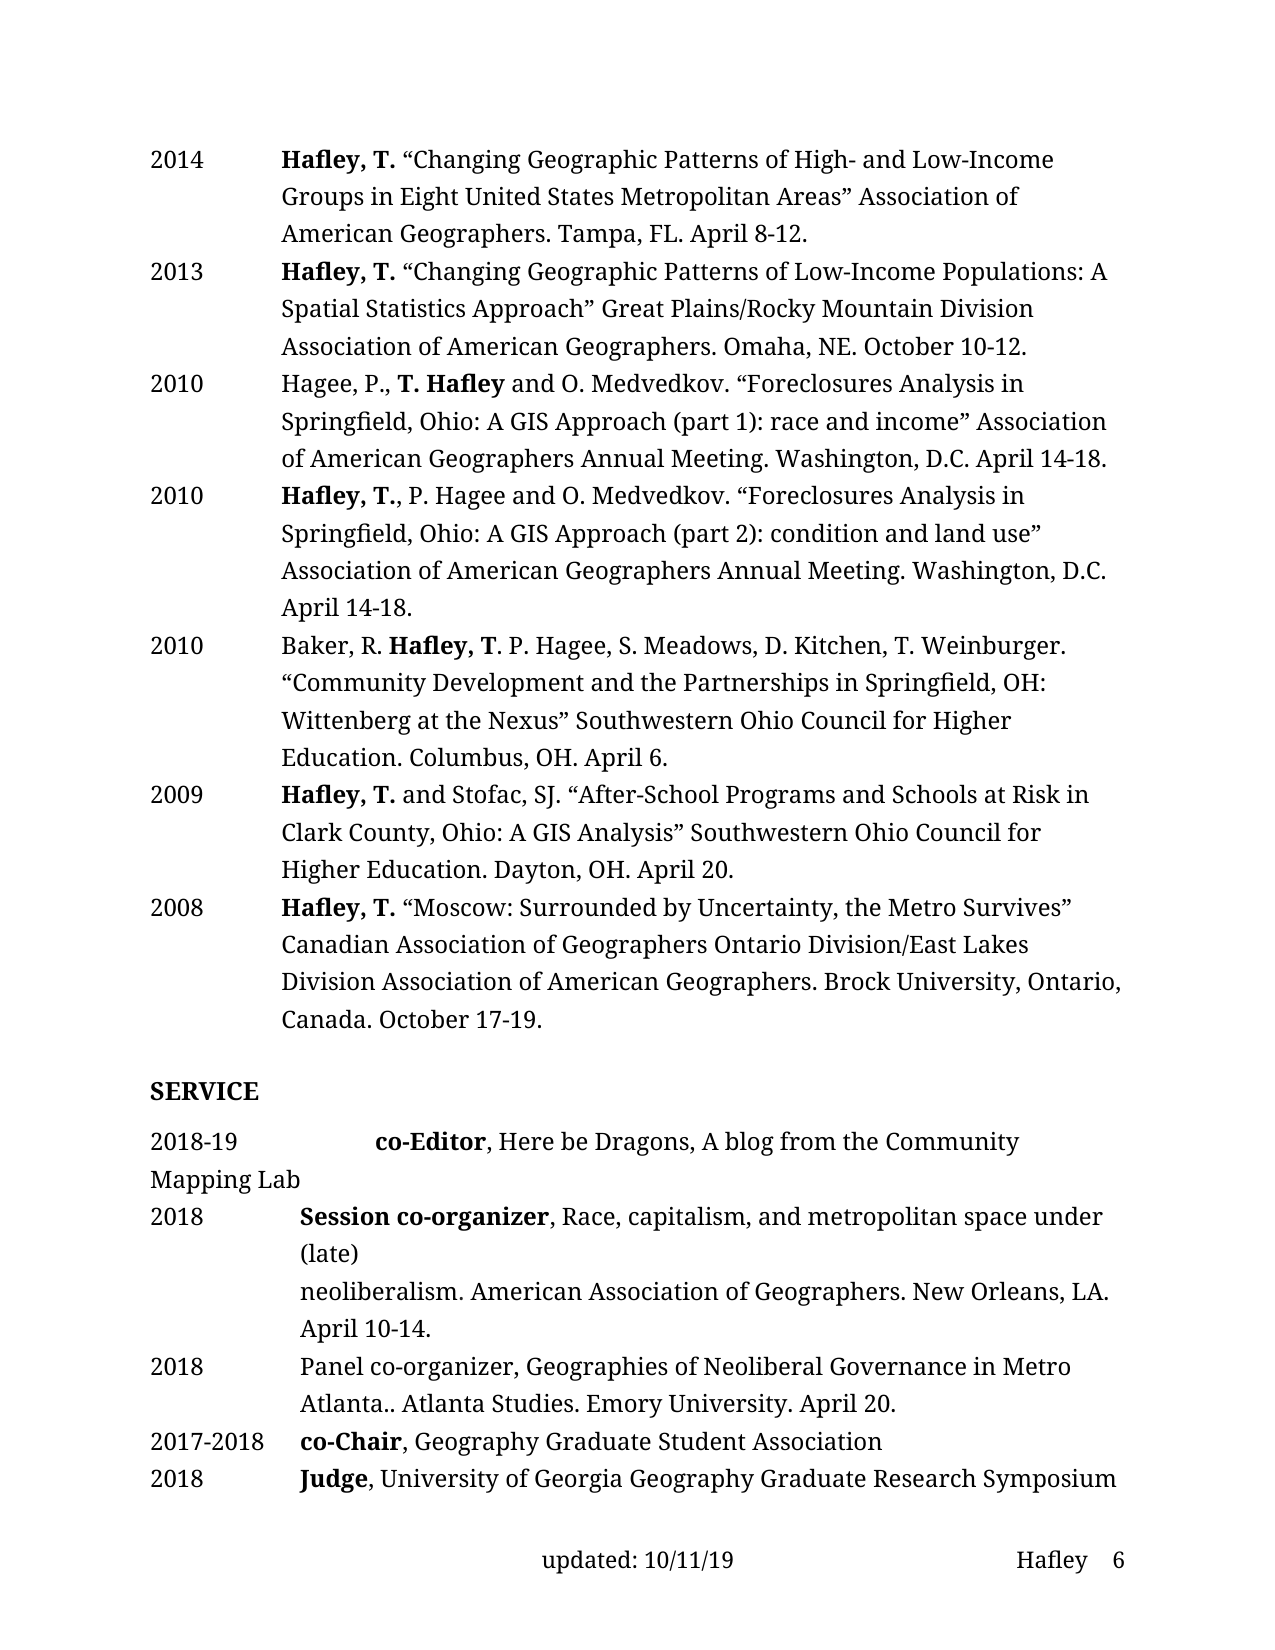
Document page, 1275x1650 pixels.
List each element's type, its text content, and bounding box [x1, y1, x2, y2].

text 2009 Hafley, T. and Stofac, SJ. “After-School Programs and Schools at Risk in Clark County, Ohio: A GIS Analysis” Southwestern Ohio Council for Higher Education. Dayton, OH. April 20. [150, 778, 1125, 886]
text 2018-19 co-Editor, Here be Dragons, A blog from the Community Mapping Lab [150, 1125, 1125, 1195]
text 2017-2018 co-Chair, Geography Graduate Student Association [150, 1424, 1125, 1457]
text 2014 Hafley, T. “Changing Geographic Patterns of High- and Low-Income Groups in Eight United States Metropolitan Areas” Association of American Geographers. Tampa, FL. April 8-12. [150, 142, 1125, 250]
text 2018 Judge, University of Georgia Geography Graduate Research Symposium [150, 1462, 1125, 1494]
text 2010 Baker, R. Hafley, T. P. Hagee, S. Meadows, D. Kitchen, T. Weinburger. “Community Development and the Partnerships in Springfield, OH: Wittenberg at the Nexus” Southwestern Ohio Council for Higher Education. Columbus, OH. April 6. [150, 629, 1125, 773]
text 2008 Hafley, T. “Moscow: Surrounded by Uncertainty, the Metro Survives” Canadian Association of Geographers Ontario Division/East Lakes Division Association of American Geographers. Brock University, Ontario, Canada. October 17-19. [150, 890, 1125, 1035]
text 2010 Hagee, P., T. Hafley and O. Medvedkov. “Foreclosures Analysis in Springfield, Ohio: A GIS Approach (part 1): race and income” Association of American Geographers Annual Meeting. Washington, D.C. April 14-18. [150, 367, 1125, 474]
text 2010 Hafley, T., P. Hagee and O. Medvedkov. “Foreclosures Analysis in Springfield, Ohio: A GIS Approach (part 2): condition and land use” Association of American Geographers Annual Meeting. Washington, D.C. April 14-18. [150, 479, 1125, 624]
text SERVICE [150, 1074, 1125, 1108]
text 2018 Panel co-organizer, Geographies of Neoliberal Governance in Metro Atlanta.. Atlanta Studies. Emory University. April 20. [150, 1349, 1125, 1419]
text neoliberalism. American Association of Geographers. New Orleans, LA. April 10-14. [300, 1275, 1125, 1345]
text 2018 Session co-organizer, Race, capitalism, and metropolitan space under (late) [150, 1200, 1125, 1270]
text 2013 Hafley, T. “Changing Geographic Patterns of Low-Income Populations: A Spatial Statistics Approach” Great Plains/Rocky Mountain Division Association of American Geographers. Omaha, NE. October 10-12. [150, 255, 1125, 362]
